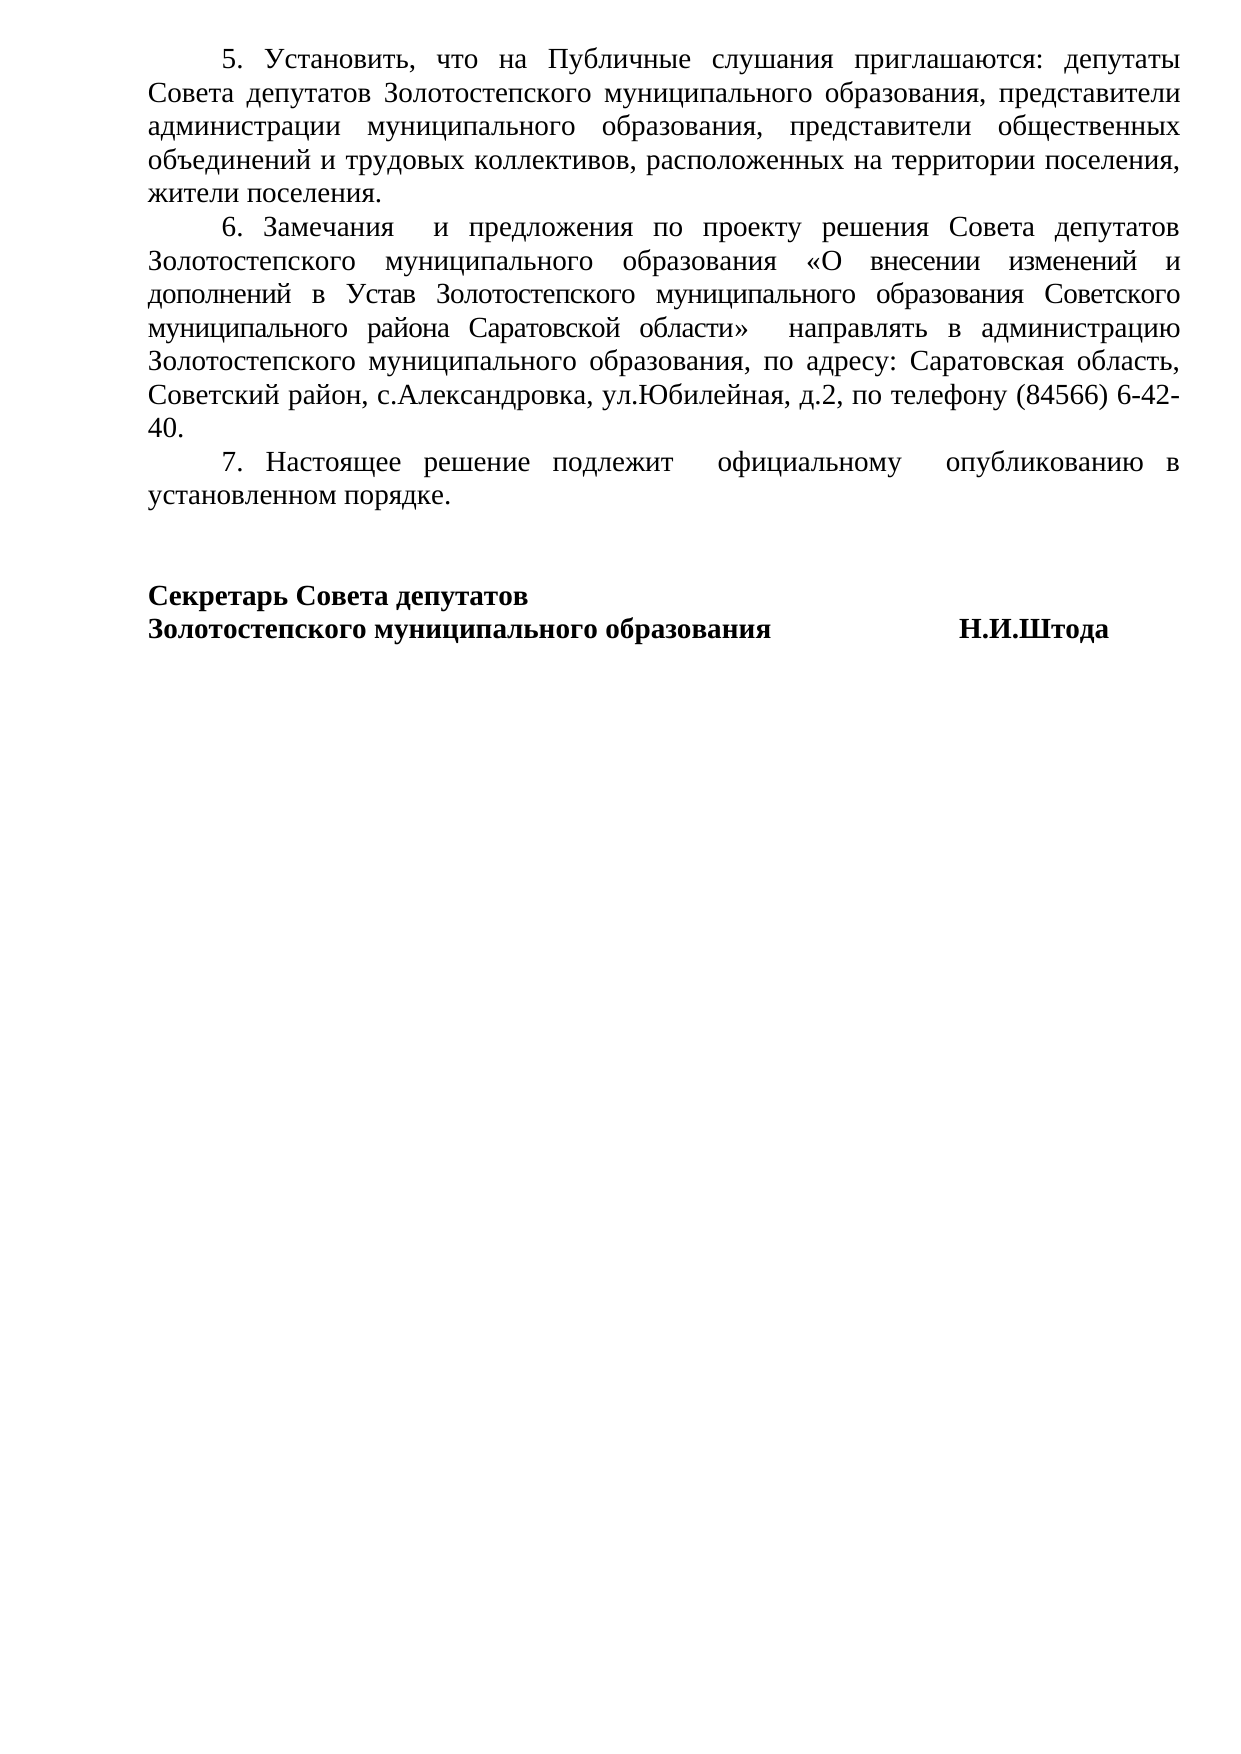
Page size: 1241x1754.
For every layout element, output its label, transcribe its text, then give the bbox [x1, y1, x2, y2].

text 5. Установить, что на Публичные слушания приглашаются: депутаты Совета депутатов Золотостепского муниципального образования, представители администрации муниципального образования, представители общественных объединений и трудовых коллективов, расположенных на территории поселения, жители поселения. [148, 41, 1181, 209]
text Золотостепского муниципального образования Н.И.Штода [148, 612, 1181, 645]
text 6. Замечания и предложения по проекту решения Совета депутатов Золотостепского муниципального образования «О внесении изменений и дополнений в Устав Золотостепского муниципального образования Советского муниципального района Саратовской области» направлять в администрацию Золотостепского муниципального образования, по адресу: Саратовская область, Советский район, с.Александровка, ул.Юбилейная, д.2, по телефону (84566) 6-42-40. [148, 209, 1181, 444]
text Секретарь Совета депутатов [148, 578, 1181, 612]
text 7. Настоящее решение подлежит официальному опубликованию в установленном порядке. [148, 444, 1181, 511]
